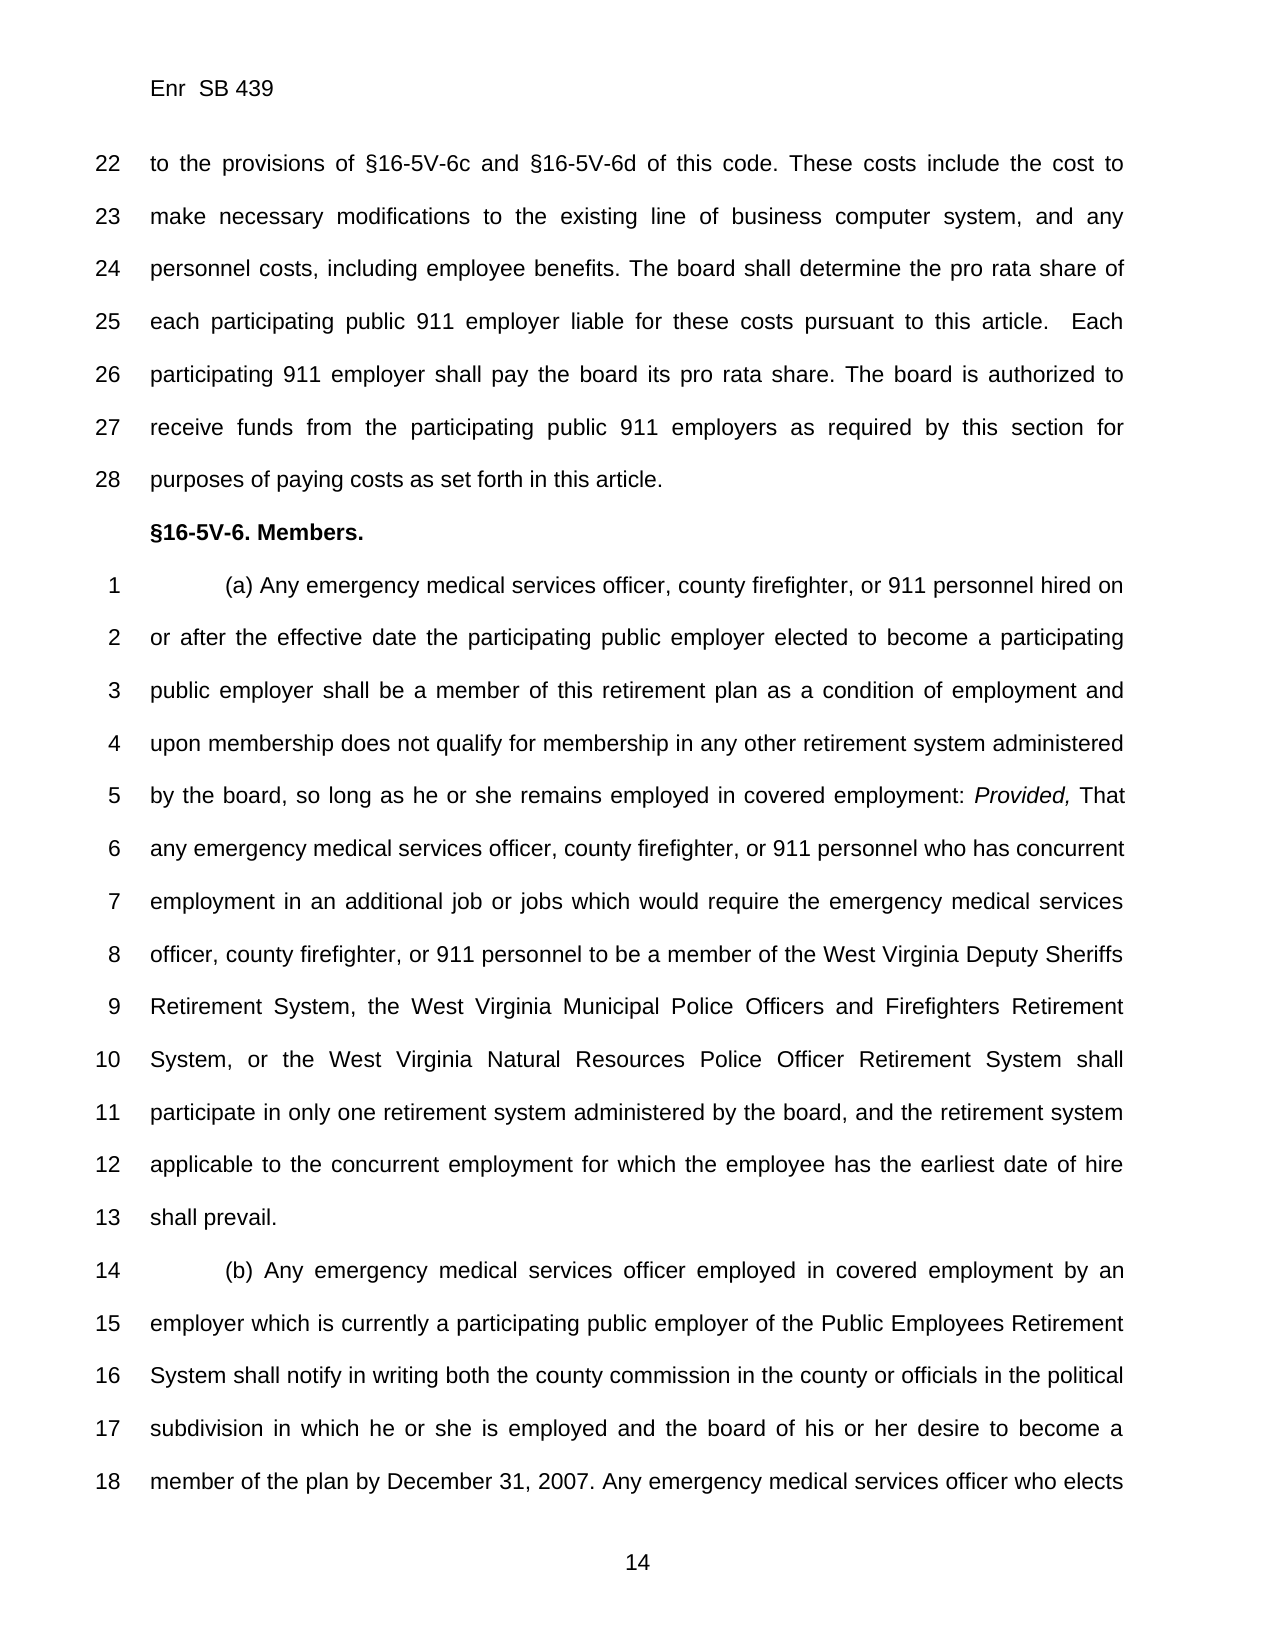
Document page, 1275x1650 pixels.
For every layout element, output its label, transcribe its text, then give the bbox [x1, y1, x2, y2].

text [150, 150, 1125, 493]
text (a) Any emergency medical services officer, county firefighter, or 911 personnel hired on or after the effective date the participating public employer elected to become a participating public employer shall be a member of this retirement plan as a condition of employment and upon membership does not qualify for membership in any other retirement system administered by the board, so long as he or she remains employed in covered employment: Provided, That any emergency medical services officer, county firefighter, or 911 personnel who has concurrent employment in an additional job or jobs which would require the emergency medical services officer, county firefighter, or 911 personnel to be a member of the West Virginia Deputy Sheriffs Retirement System, the West Virginia Municipal Police Officers and Firefighters Retirement System, or the West Virginia Natural Resources Police Officer Retirement System shall participate in only one retirement system administered by the board, and the retirement system applicable to the concurrent employment for which the employee has the earliest date of hire shall prevail. [150, 572, 1125, 1231]
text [150, 1257, 1125, 1494]
subtitle §16-5V-6. Members. [150, 519, 1125, 545]
